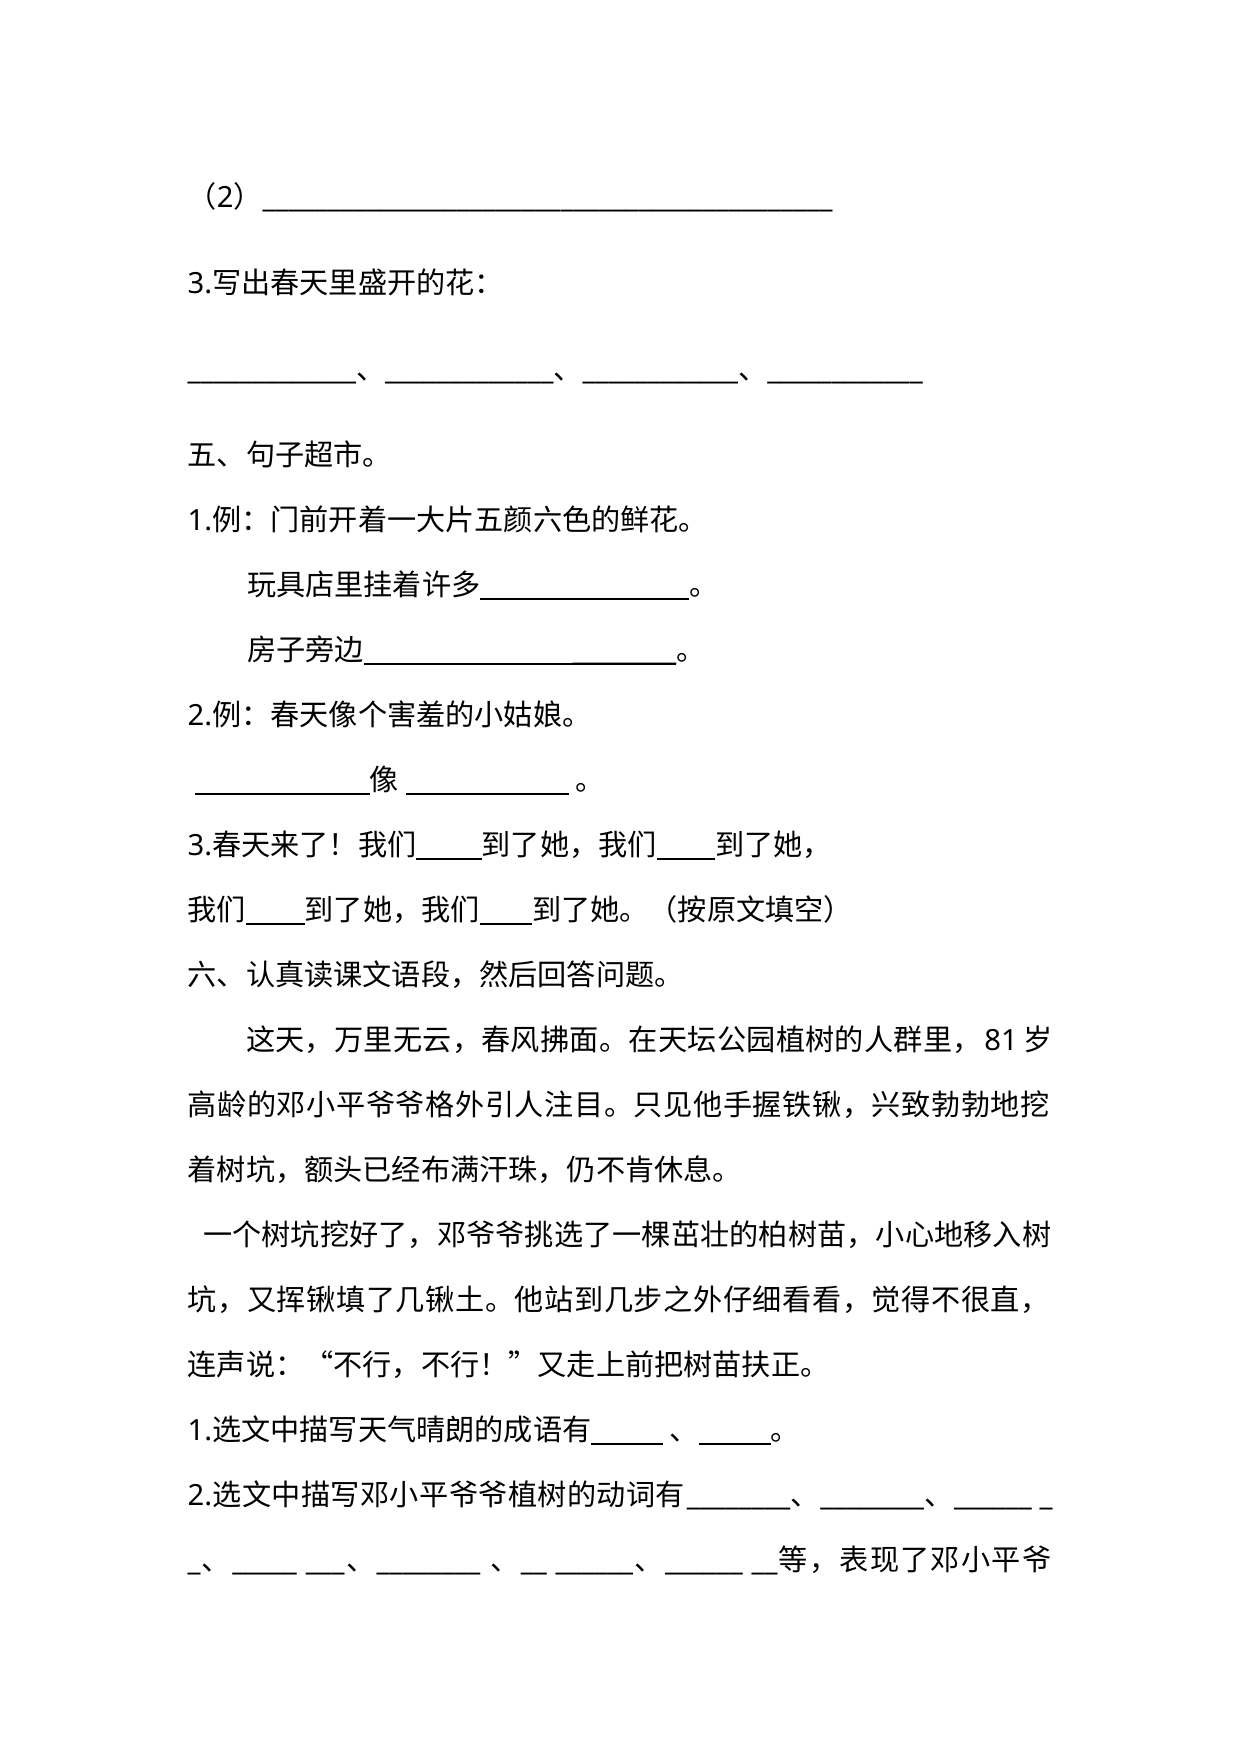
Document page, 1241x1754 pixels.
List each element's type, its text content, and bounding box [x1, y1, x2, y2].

text 一个树坑挖好了，邓爷爷挑选了一棵茁壮的柏树苗，小心地移入树坑，又挥锹填了几锹土。他站到几步之外仔细看看，觉得不很直，连声说：“不行，不行！”又走上前把树苗扶正。 [187, 1200, 1053, 1395]
text 玩具店里挂着许多 。 [187, 550, 1053, 615]
text 3.写出春天里盛开的花： [187, 248, 1053, 313]
text _____________、_____________、____________、____________ [187, 334, 1053, 399]
text 房子旁边 ________。 [187, 615, 1053, 680]
text （2）____________________________________________ [187, 162, 1053, 227]
text 1.选文中描写天气晴朗的成语有 、 。 [187, 1395, 1053, 1460]
text 这天，万里无云，春风拂面。在天坛公园植树的人群里，81岁高龄的邓小平爷爷格外引人注目。只见他手握铁锹，兴致勃勃地挖着树坑，额头已经布满汗珠，仍不肯休息。 [187, 1005, 1053, 1200]
text 像 。 [187, 745, 1053, 810]
text 五、句子超市。 [187, 420, 1053, 485]
text 3.春天来了！我们 到了她，我们 到了她， [187, 810, 1053, 875]
text 六、认真读课文语段，然后回答问题。 [187, 940, 1053, 1005]
text 我们 到了她，我们 到了她。（按原文填空） [187, 875, 1053, 940]
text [187, 1460, 1053, 1590]
text 1.例：门前开着一大片五颜六色的鲜花。 [187, 485, 1053, 550]
text 2.例：春天像个害羞的小姑娘。 [187, 680, 1053, 745]
